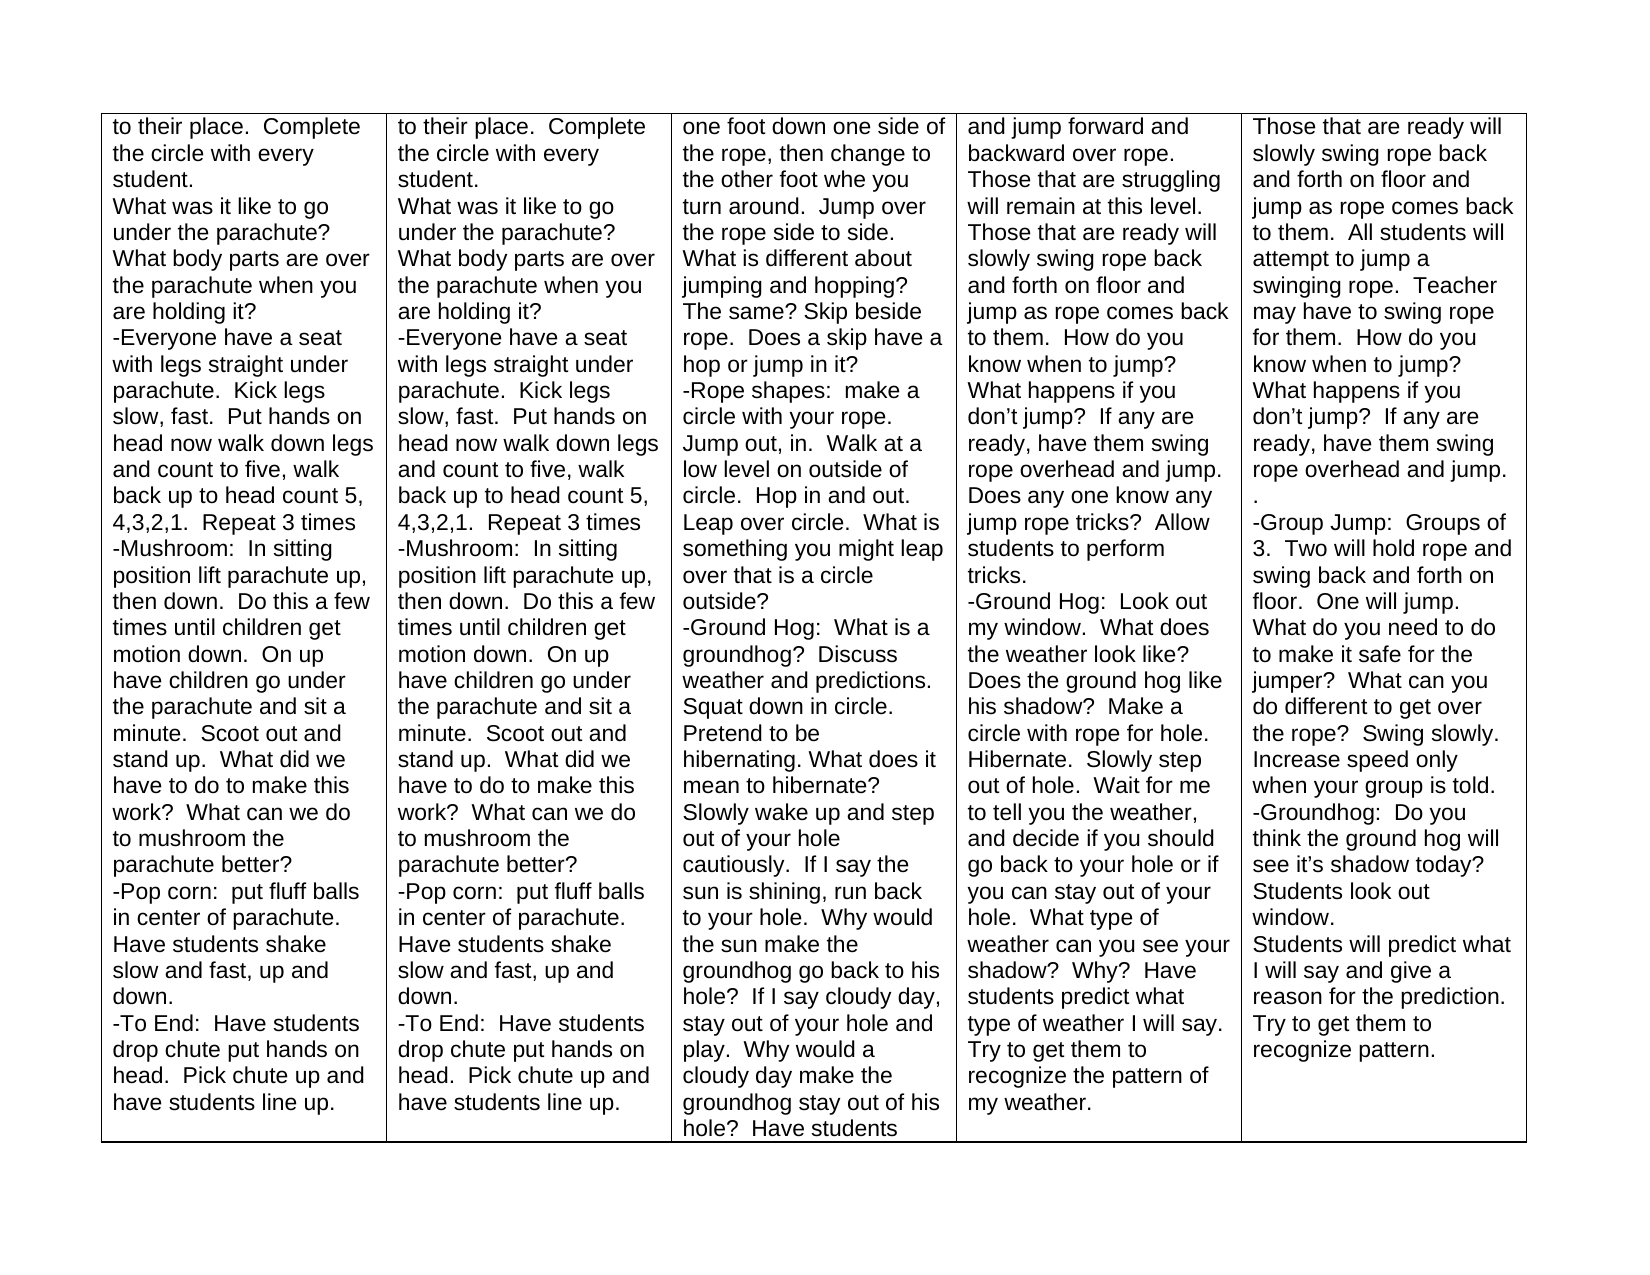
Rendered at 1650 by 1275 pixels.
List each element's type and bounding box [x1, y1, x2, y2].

table_cell [1242, 114, 1526, 1141]
table_cell [102, 114, 386, 1141]
table_cell [957, 114, 1241, 1141]
table_cell [672, 114, 956, 1141]
table_cell [387, 114, 671, 1141]
